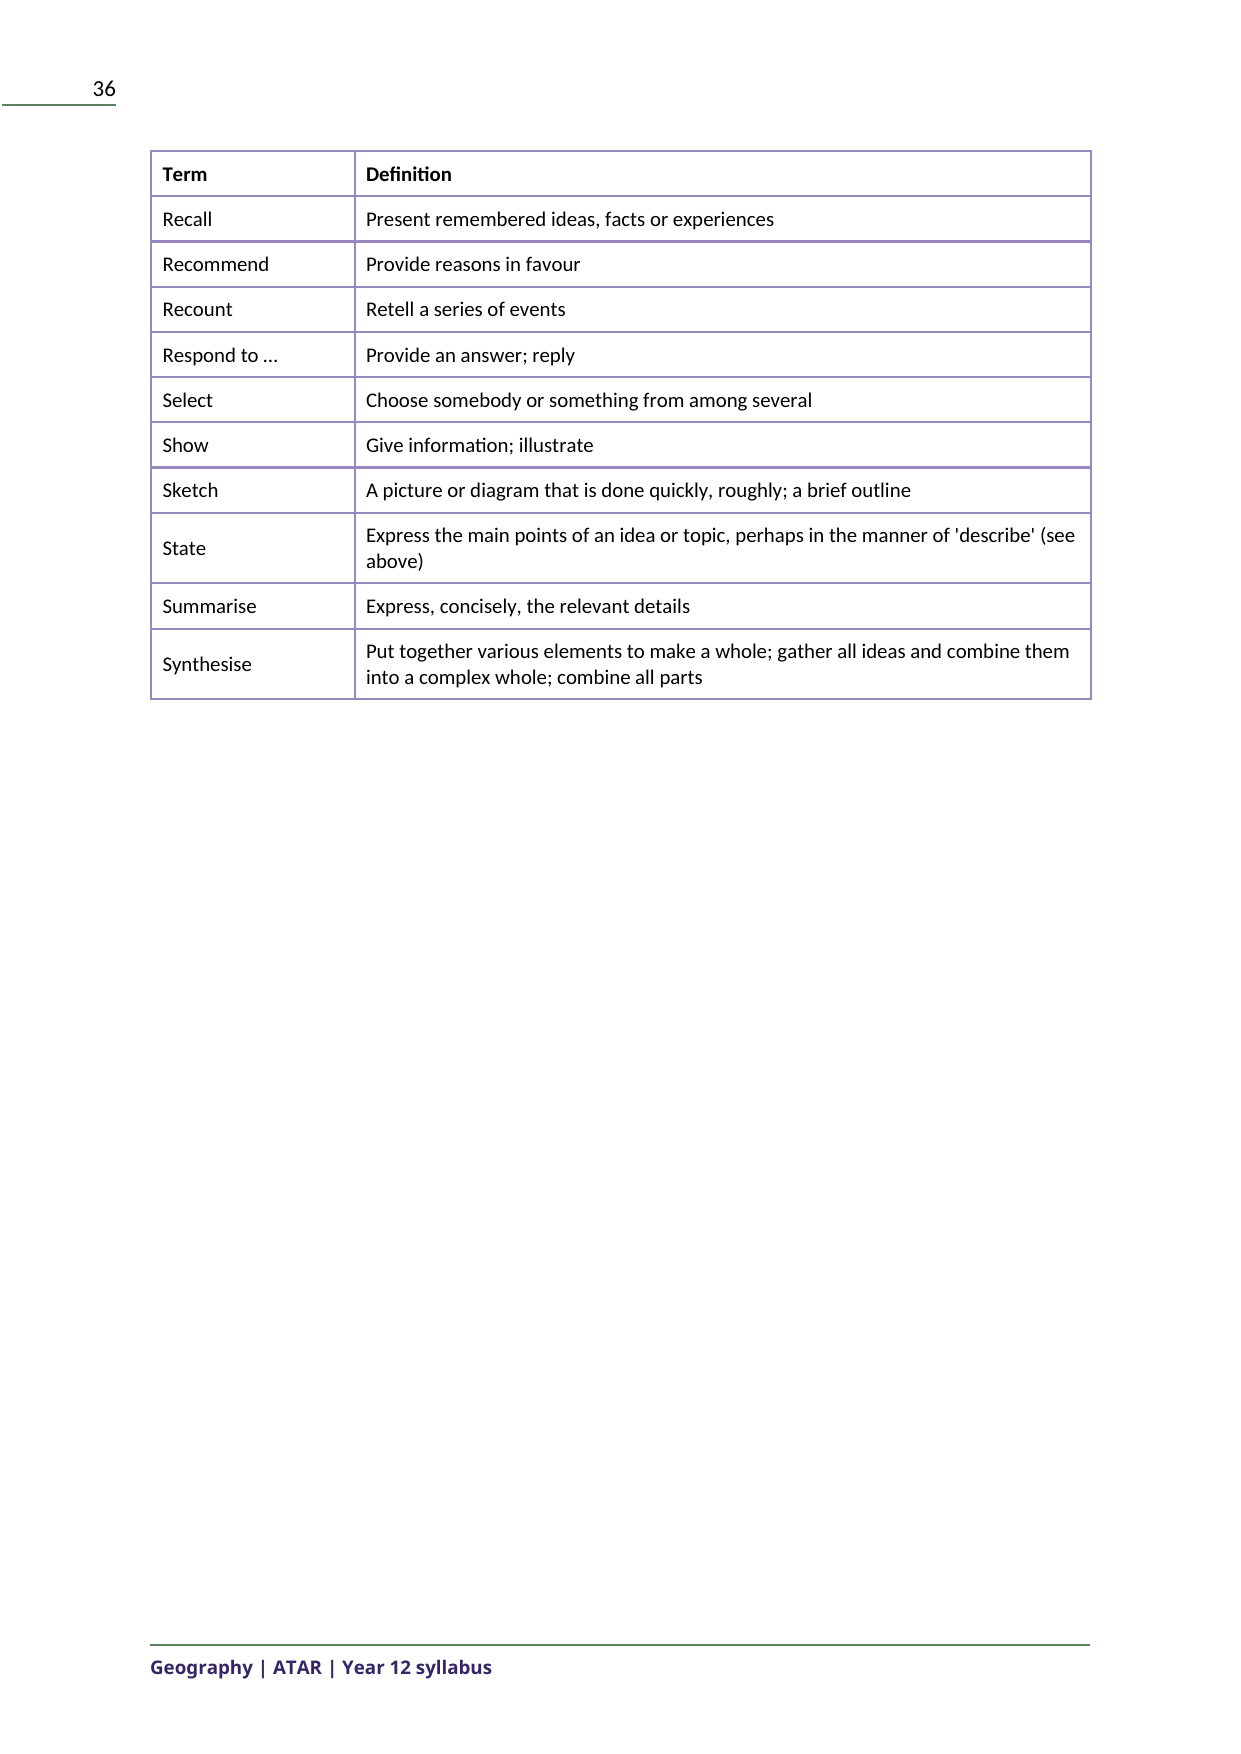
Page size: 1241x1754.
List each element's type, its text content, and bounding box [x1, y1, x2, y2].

table_cell Recommend [152, 243, 354, 286]
table_cell Present remembered ideas, facts or experiences [356, 197, 1090, 240]
table_cell Respond to … [152, 333, 354, 376]
table_header Definition [356, 152, 1090, 195]
table_cell Retell a series of events [356, 288, 1090, 331]
table_cell State [152, 514, 354, 582]
table_cell Express the main points of an idea or topic, perhaps in the manner of 'describe' (see above) [356, 514, 1090, 582]
table_cell Recall [152, 197, 354, 240]
table_header Term [152, 152, 354, 195]
table_cell Show [152, 423, 354, 466]
table_cell Give information; illustrate [356, 423, 1090, 466]
table_cell Recount [152, 288, 354, 331]
table_cell Summarise [152, 584, 354, 627]
table_cell A picture or diagram that is done quickly, roughly; a brief outline [356, 469, 1090, 512]
table_cell Select [152, 378, 354, 421]
table_cell Sketch [152, 469, 354, 512]
table_cell Choose somebody or something from among several [356, 378, 1090, 421]
table_cell Express, concisely, the relevant details [356, 584, 1090, 627]
table_cell Put together various elements to make a whole; gather all ideas and combine them into a complex whole; combine all parts [356, 630, 1090, 698]
table_cell Provide an answer; reply [356, 333, 1090, 376]
table_cell Synthesise [152, 630, 354, 698]
table_cell Provide reasons in favour [356, 243, 1090, 286]
